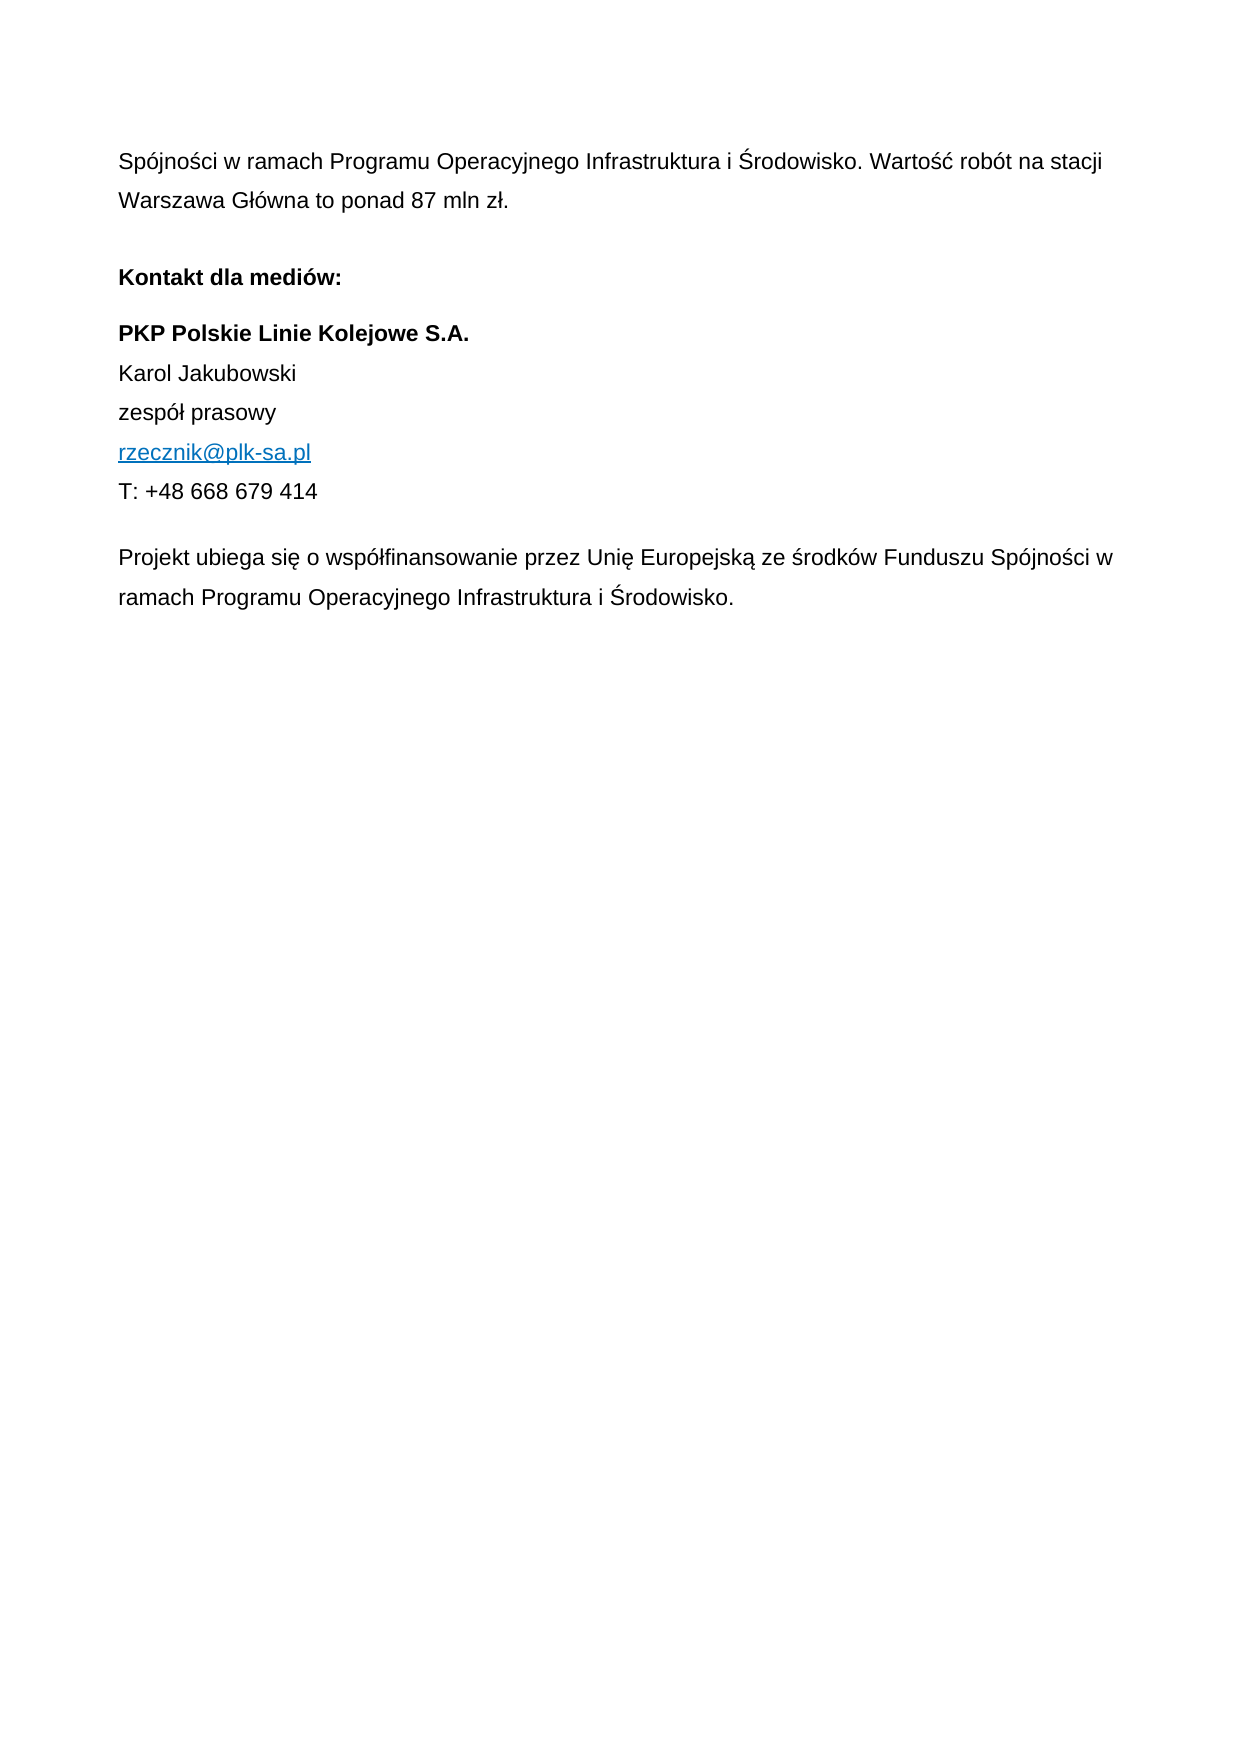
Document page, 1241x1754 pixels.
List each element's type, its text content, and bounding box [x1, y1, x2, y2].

text Projekt ubiega się o współfinansowanie przez Unię Europejską ze środków Funduszu Spójności w ramach Programu Operacyjnego Infrastruktura i Środowisko. [118, 544, 1122, 610]
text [118, 148, 1122, 213]
text Karol Jakubowski zespół prasowy rzecznik@plk-sa.pl T: +48 668 679 414 [118, 360, 1122, 504]
text PKP Polskie Linie Kolejowe S.A. [118, 320, 1122, 347]
text Kontakt dla mediów: [118, 264, 1122, 291]
